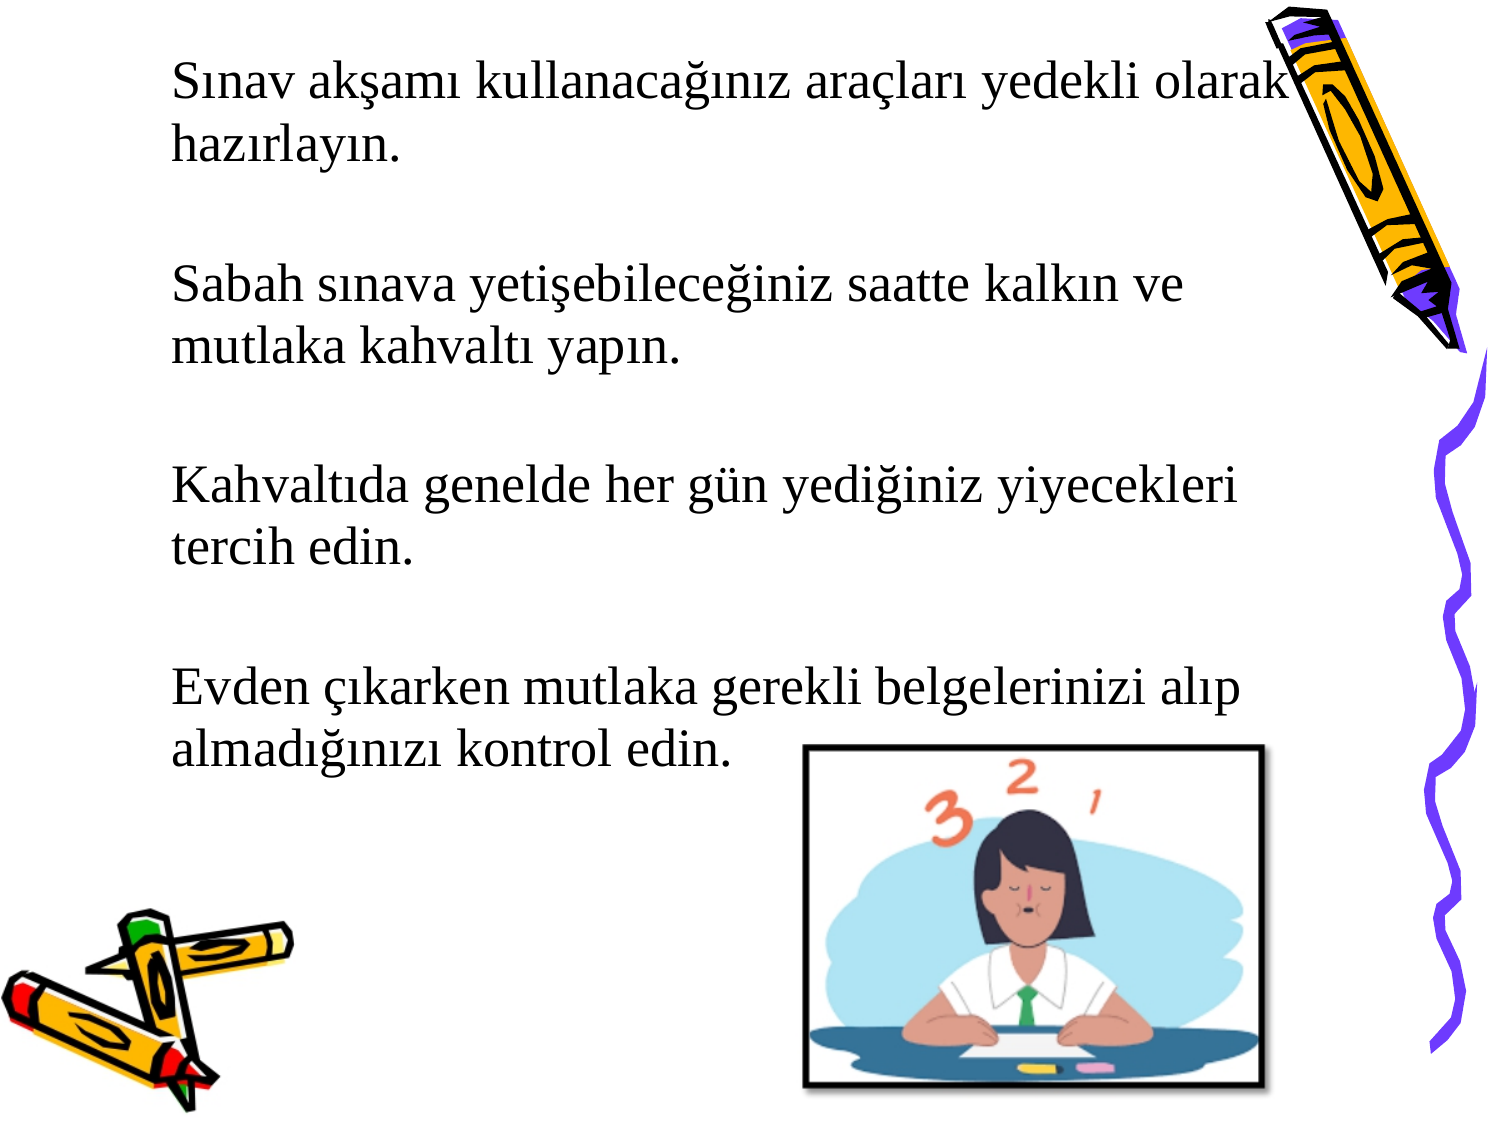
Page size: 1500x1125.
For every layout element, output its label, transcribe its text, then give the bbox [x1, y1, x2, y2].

text Kahvaltıda genelde her gün yediğiniz yiyecekleri tercih edin. [172, 452, 1251, 577]
picture [795, 738, 1281, 1105]
text Sabah sınava yetişebileceğiniz saatte kalkın ve mutlaka kahvaltı yapın. [172, 251, 1197, 375]
picture [0, 906, 299, 1118]
text Sınav akşamı kullanacağınız araçları yedekli olarak hazırlayın. [172, 48, 1302, 173]
text Evden çıkarken mutlaka gerekli belgelerinizi alıp almadığınızı kontrol edin. [172, 653, 1254, 778]
